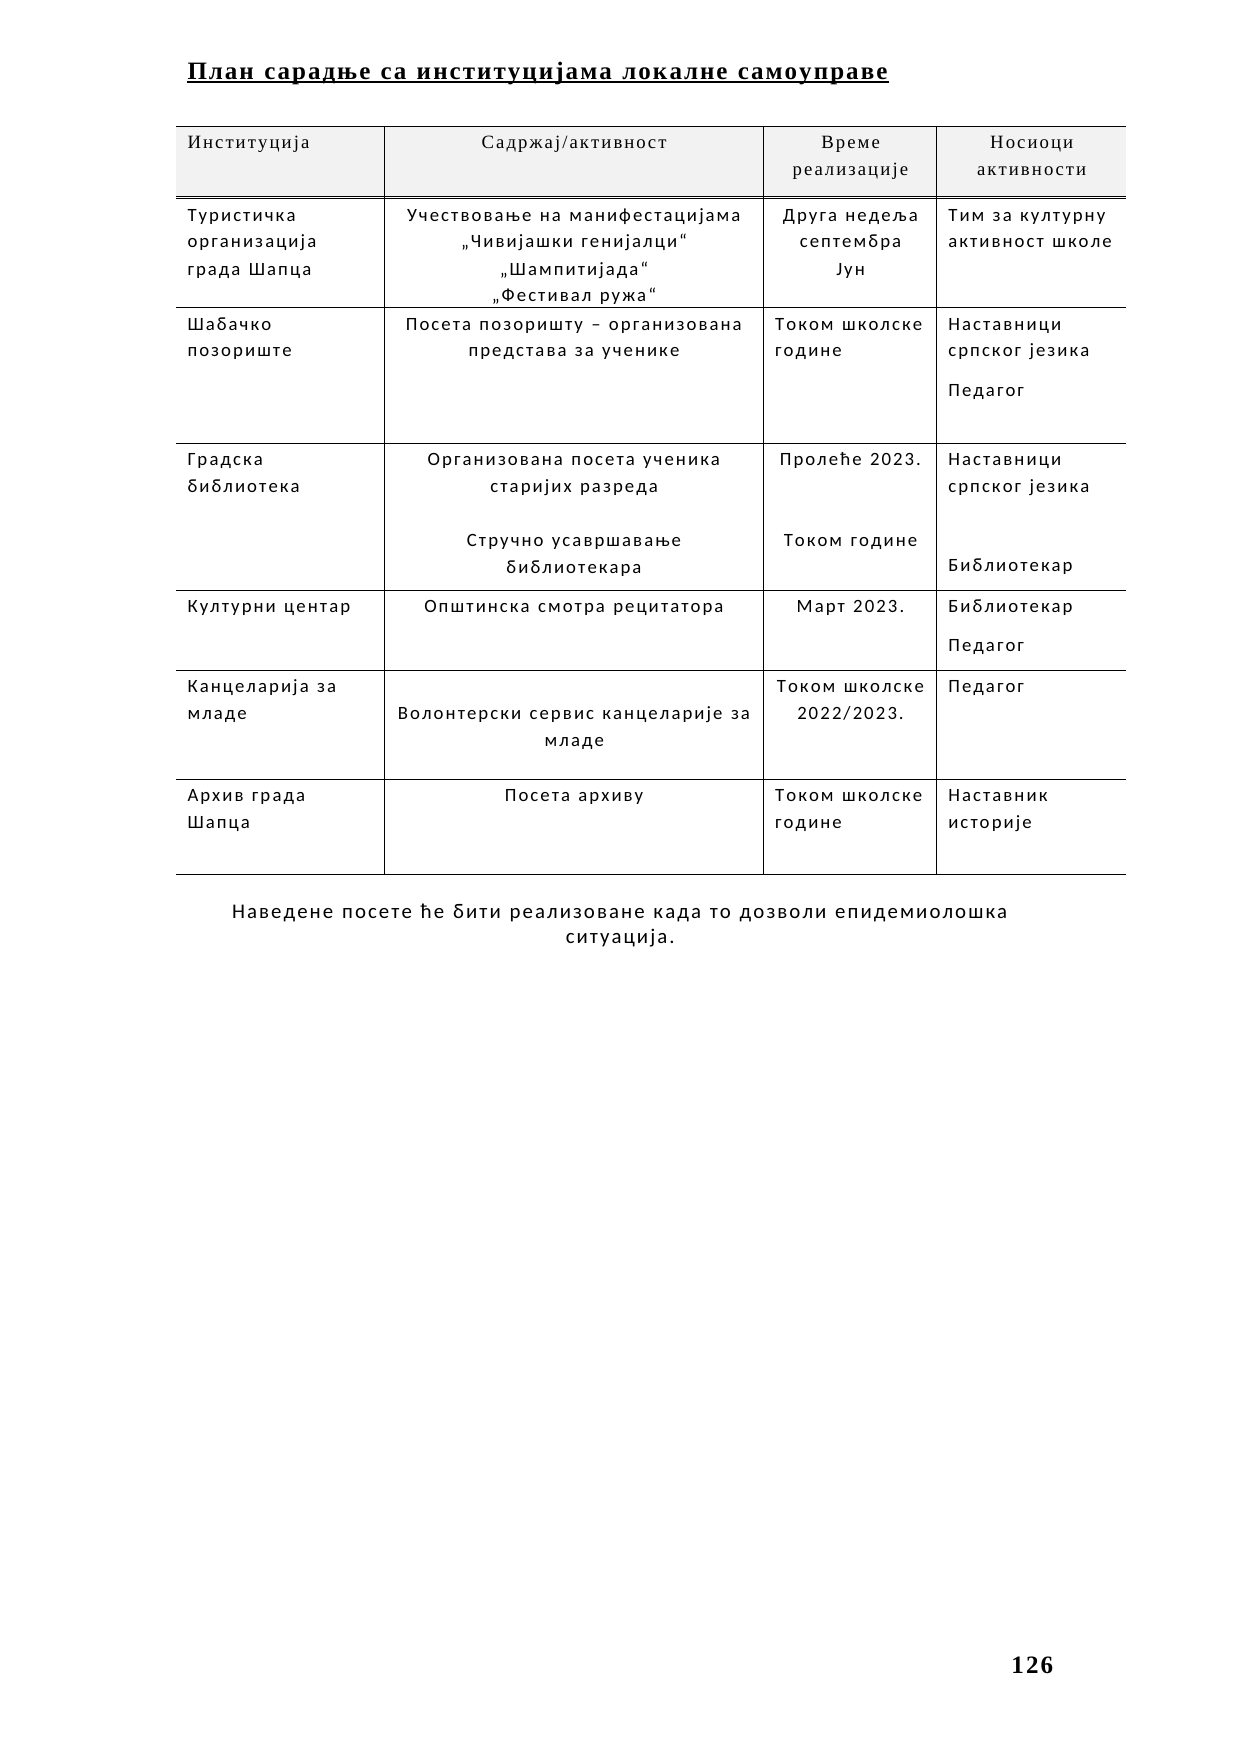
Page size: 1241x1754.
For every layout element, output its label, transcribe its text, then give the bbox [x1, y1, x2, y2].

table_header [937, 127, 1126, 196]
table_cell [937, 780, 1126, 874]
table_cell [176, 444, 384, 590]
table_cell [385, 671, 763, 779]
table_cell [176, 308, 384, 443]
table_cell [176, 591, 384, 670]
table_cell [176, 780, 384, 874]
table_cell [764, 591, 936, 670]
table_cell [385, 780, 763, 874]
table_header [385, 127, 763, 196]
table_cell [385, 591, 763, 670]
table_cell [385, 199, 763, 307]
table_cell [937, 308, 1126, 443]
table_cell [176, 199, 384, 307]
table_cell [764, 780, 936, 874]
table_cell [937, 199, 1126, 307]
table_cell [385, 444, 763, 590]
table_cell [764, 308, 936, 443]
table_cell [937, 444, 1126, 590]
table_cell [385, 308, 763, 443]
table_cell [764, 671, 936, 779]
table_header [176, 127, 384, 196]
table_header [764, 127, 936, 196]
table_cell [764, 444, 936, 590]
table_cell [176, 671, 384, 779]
subtitle План сарадње са институцијама локалне самоуправе [187, 56, 1053, 85]
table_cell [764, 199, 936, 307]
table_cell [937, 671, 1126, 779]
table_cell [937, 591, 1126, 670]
text Наведене посете ће бити реализоване када то дозволи епидемиолошка ситуација. [187, 898, 1053, 949]
